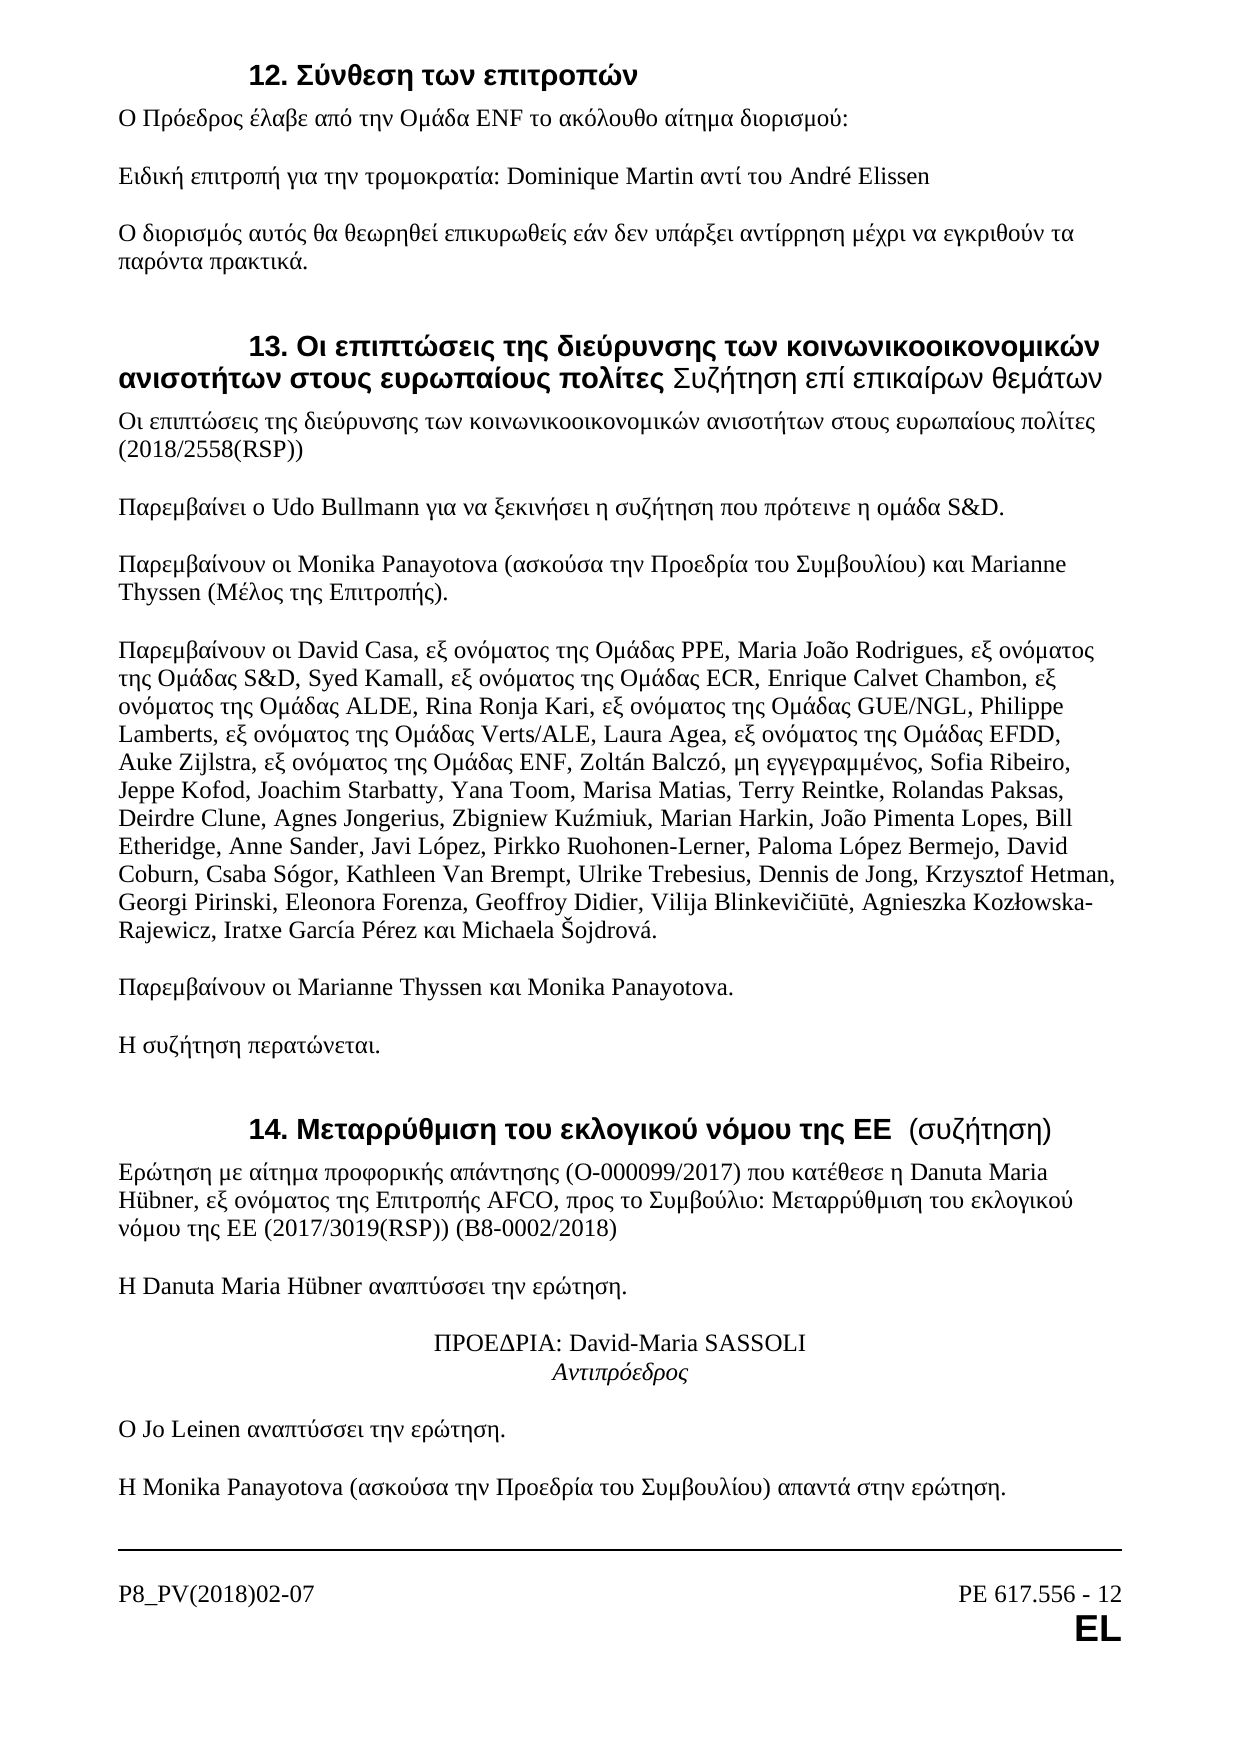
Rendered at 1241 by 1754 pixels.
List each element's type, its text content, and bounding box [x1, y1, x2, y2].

text Η Monika Panayotova (ασκούσα την Προεδρία του Συμβουλίου) απαντά στην ερώτηση. [118, 1472, 1122, 1500]
text Παρεμβαίνουν οι David Casa, εξ ονόματος της Ομάδας PPE, Maria João Rodrigues, εξ ονόματος της Ομάδας S&D, Syed Kamall, εξ ονόματος της Ομάδας ECR, Enrique Calvet Chambon, εξ ονόματος της Ομάδας ALDE, Rina Ronja Kari, εξ ονόματος της Ομάδας GUE/NGL, Philippe Lamberts, εξ ονόματος της Ομάδας Verts/ALE, Laura Agea, εξ ονόματος της Ομάδας EFDD, Auke Zijlstra, εξ ονόματος της Ομάδας ENF, Zoltán Balczó, μη εγγεγραμμένος, Sofia Ribeiro, Jeppe Kofod, Joachim Starbatty, Yana Toom, Marisa Matias, Terry Reintke, Rolandas Paksas, Deirdre Clune, Agnes Jongerius, Zbigniew Kuźmiuk, Marian Harkin, João Pimenta Lopes, Bill Etheridge, Anne Sander, Javi López, Pirkko Ruohonen-Lerner, Paloma López Bermejo, David Coburn, Csaba Sógor, Kathleen Van Brempt, Ulrike Trebesius, Dennis de Jong, Krzysztof Hetman, Georgi Pirinski, Eleonora Forenza, Geoffroy Didier, Vilija Blinkevičiūtė, Agnieszka Kozłowska-Rajewicz, Iratxe García Pérez και Michaela Šojdrová. [118, 636, 1122, 944]
text Παρεμβαίνουν οι Marianne Thyssen και Monika Panayotova. [118, 973, 1122, 1001]
text ΠΡΟΕΔΡΙΑ: David-Maria SASSOLI Αντιπρόεδρος [118, 1329, 1122, 1385]
subtitle 14. Μεταρρύθμιση του εκλογικού νόμου της ΕΕ (συζήτηση) [118, 1113, 1122, 1146]
text Ερώτηση με αίτημα προφορικής απάντησης (O-000099/2017) που κατέθεσε η Danuta Maria Hübner, εξ ονόματος της Επιτροπής AFCO, προς το Συμβούλιο: Μεταρρύθμιση του εκλογικού νόμου της ΕΕ (2017/3019(RSP)) (B8-0002/2018) [118, 1158, 1122, 1242]
subtitle 13. Οι επιπτώσεις της διεύρυνσης των κοινωνικοοικονομικών ανισοτήτων στους ευρωπαίους πολίτες Συζήτηση επί επικαίρων θεμάτων [118, 329, 1122, 394]
text Ειδική επιτροπή για την τρομοκρατία: Dominique Martin αντί του André Elissen [118, 162, 1122, 189]
text Ο Πρόεδρος έλαβε από την Ομάδα ENF το ακόλουθο αίτημα διορισμού: [118, 104, 1122, 132]
text Παρεμβαίνουν οι Monika Panayotova (ασκούσα την Προεδρία του Συμβουλίου) και Marianne Thyssen (Μέλος της Επιτροπής). [118, 550, 1122, 606]
text Οι επιπτώσεις της διεύρυνσης των κοινωνικοοικονομικών ανισοτήτων στους ευρωπαίους πολίτες (2018/2558(RSP)) [118, 407, 1122, 463]
text Η συζήτηση περατώνεται. [118, 1031, 1122, 1059]
text Ο Jo Leinen αναπτύσσει την ερώτηση. [118, 1415, 1122, 1443]
text Η Danuta Maria Hübner αναπτύσσει την ερώτηση. [118, 1272, 1122, 1300]
text Ο διορισμός αυτός θα θεωρηθεί επικυρωθείς εάν δεν υπάρξει αντίρρηση μέχρι να εγκριθούν τα παρόντα πρακτικά. [118, 219, 1122, 275]
subtitle 12. Σύνθεση των επιτροπών [118, 59, 1122, 92]
text Παρεμβαίνει ο Udo Bullmann για να ξεκινήσει η συζήτηση που πρότεινε η ομάδα S&D. [118, 493, 1122, 521]
